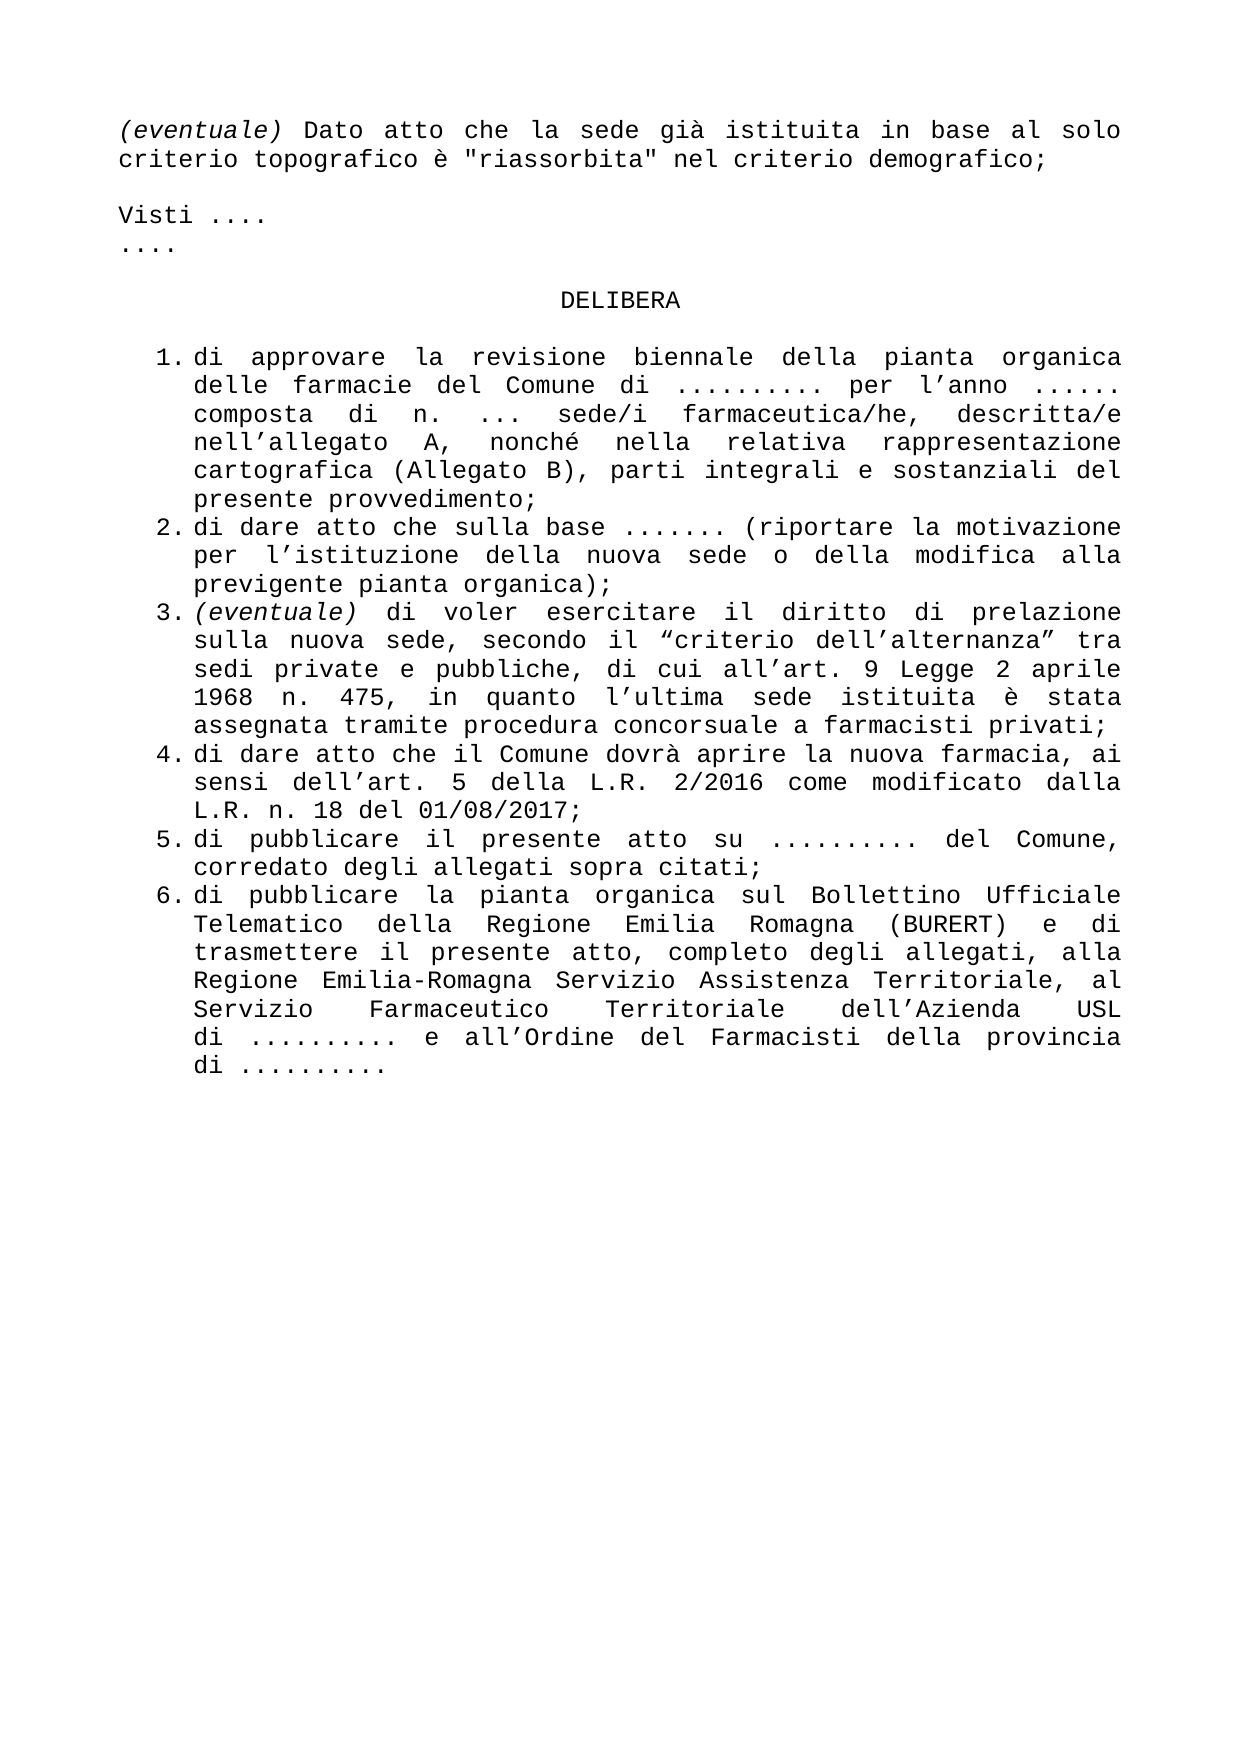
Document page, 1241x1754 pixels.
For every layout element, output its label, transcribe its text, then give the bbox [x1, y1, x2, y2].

list di dare atto che il Comune dovrà aprire la nuova farmacia, ai sensi dell’art. 5 della L.R. 2/2016 come modificato dalla L.R. n. 18 del 01/08/2017; [156, 741, 1122, 826]
list di pubblicare la pianta organica sul Bollettino Ufficiale Telematico della Regione Emilia Romagna (BURERT) e di trasmettere il presente atto, completo degli allegati, alla Regione Emilia-Romagna Servizio Assistenza Territoriale, al Servizio Farmaceutico Territoriale dell’Azienda USL di .......... e all’Ordine del Farmacisti della provincia di .......... [156, 883, 1122, 1081]
text .... [118, 231, 1122, 260]
list di pubblicare il presente atto su .......... del Comune, corredato degli allegati sopra citati; [156, 826, 1122, 883]
list di approvare la revisione biennale della pianta organica delle farmacie del Comune di .......... per l’anno ...... composta di n. ... sede/i farmaceutica/he, descritta/e nell’allegato A, nonché nella relativa rappresentazione cartografica (Allegato B), parti integrali e sostanziali del presente provvedimento; [156, 345, 1122, 515]
text Visti .... [118, 203, 1122, 231]
list (eventuale) di voler esercitare il diritto di prelazione sulla nuova sede, secondo il “criterio dell’alternanza” tra sedi private e pubbliche, di cui all’art. 9 Legge 2 aprile 1968 n. 475, in quanto l’ultima sede istituita è stata assegnata tramite procedura concorsuale a farmacisti privati; [156, 600, 1122, 741]
list di dare atto che sulla base ....... (riportare la motivazione per l’istituzione della nuova sede o della modifica alla previgente pianta organica); [156, 515, 1122, 600]
text DELIBERA [118, 288, 1122, 316]
text (eventuale) Dato atto che la sede già istituita in base al solo criterio topografico è "riassorbita" nel criterio demografico; [118, 118, 1122, 175]
